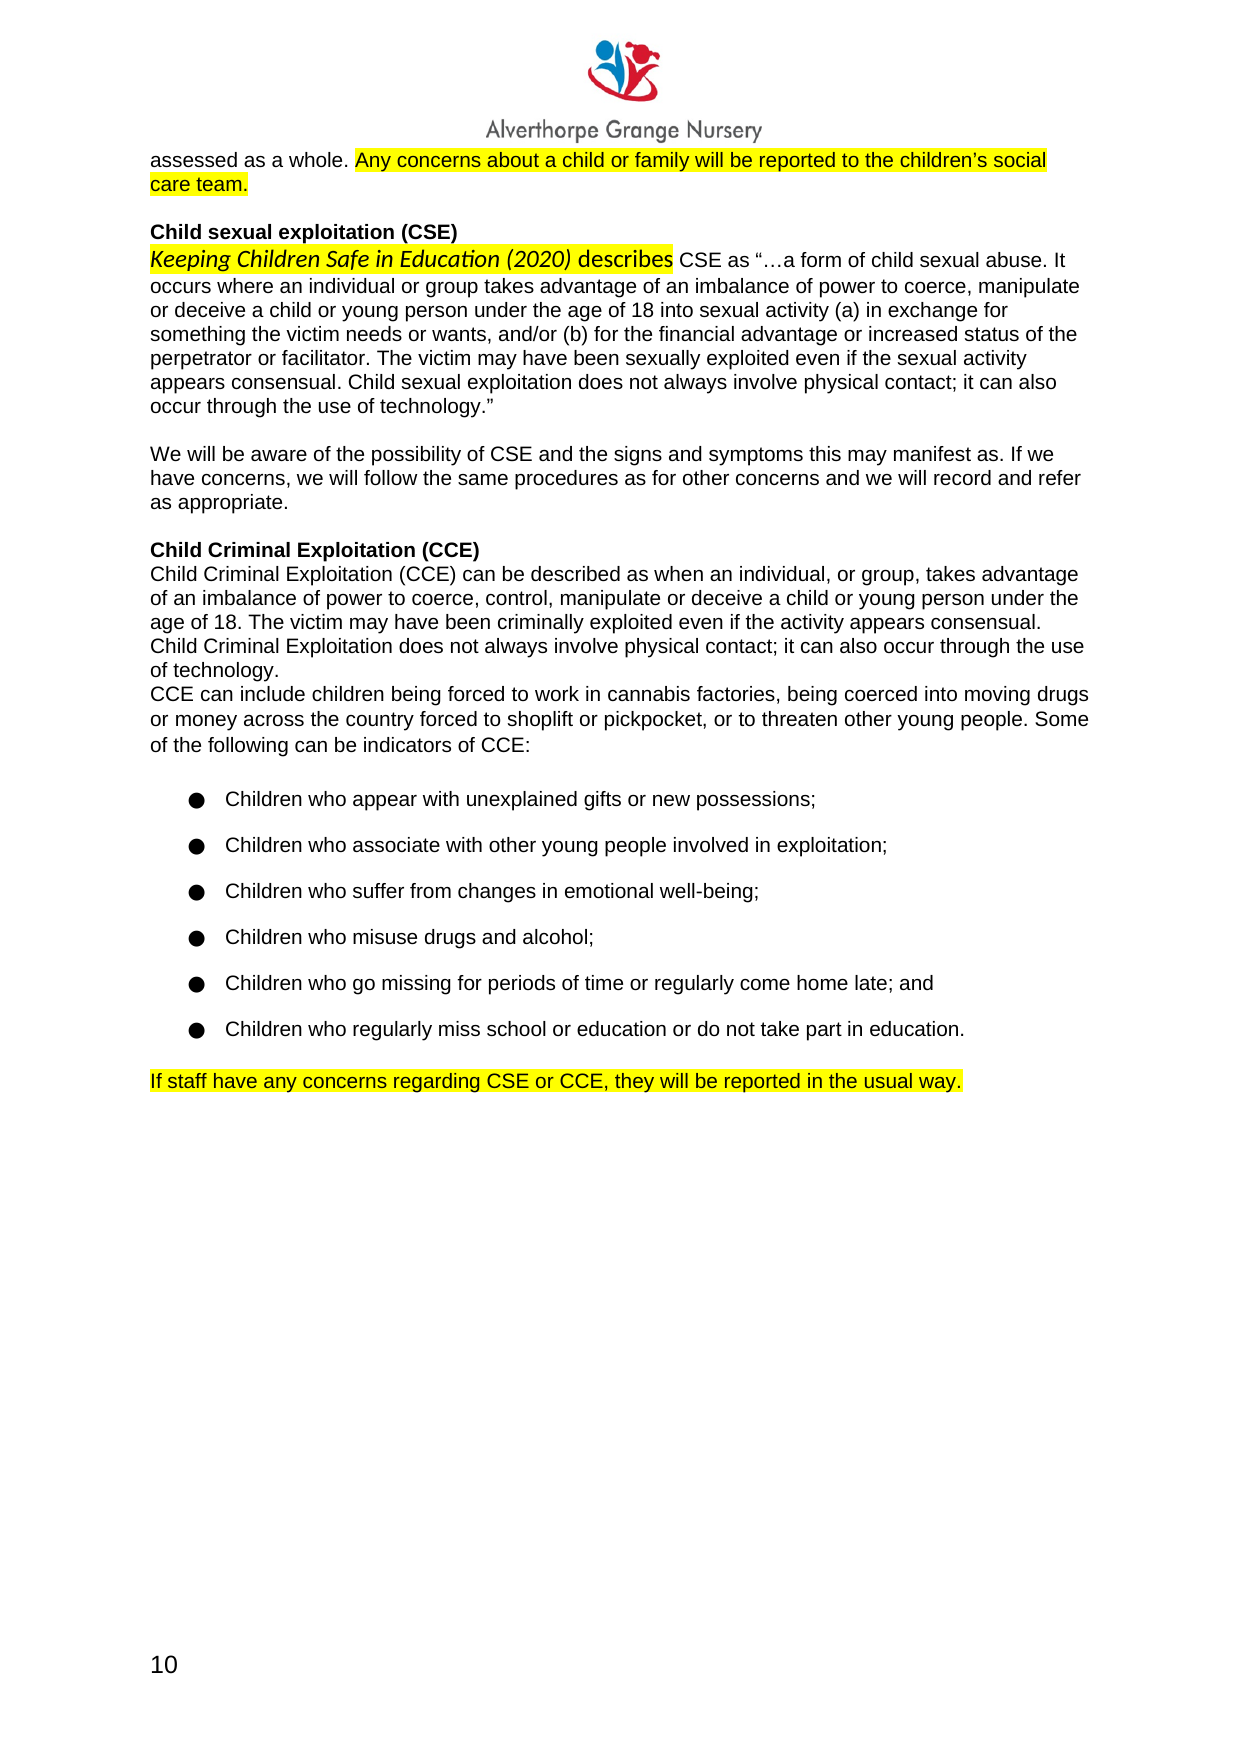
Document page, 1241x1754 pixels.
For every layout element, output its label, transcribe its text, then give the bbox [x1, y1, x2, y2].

text We will be aware of the possibility of CSE and the signs and symptoms this may manifest as. If we have concerns, we will follow the same procedures as for other concerns and we will record and refer as appropriate. [150, 442, 1090, 514]
text Child sexual exploitation (CSE) [150, 219, 1090, 243]
list Children who appear with unexplained gifts or new possessions; [187, 776, 1090, 818]
text If staff have any concerns regarding CSE or CCE, they will be reported in the usual way. [150, 1068, 1090, 1092]
list Children who go missing for periods of time or regularly come home late; and [187, 960, 1090, 1002]
text Child Criminal Exploitation (CCE) can be described as when an individual, or group, takes advantage of an imbalance of power to coerce, control, manipulate or deceive a child or young person under the age of 18. The victim may have been criminally exploited even if the activity appears consensual. Child Criminal Exploitation does not always involve physical contact; it can also occur through the use of technology. [150, 562, 1090, 681]
list Children who misuse drugs and alcohol; [187, 914, 1090, 956]
list Children who suffer from changes in emotional well-being; [187, 868, 1090, 910]
text Keeping Children Safe in Education (2020) describes CSE as “…a form of child sexual abuse. It occurs where an individual or group takes advantage of an imbalance of power to coerce, manipulate or deceive a child or young person under the age of 18 into sexual activity (a) in exchange for something the victim needs or wants, and/or (b) for the financial advantage or increased status of the perpetrator or facilitator. The victim may have been sexually exploited even if the sexual activity appears consensual. Child sexual exploitation does not always involve physical contact; it can also occur through the use of technology.” [150, 243, 1090, 418]
picture [468, 26, 782, 148]
list Children who regularly miss school or education or do not take part in education. [187, 1006, 1090, 1048]
text Child Criminal Exploitation (CCE) [150, 538, 1090, 562]
list Children who associate with other young people involved in exploitation; [187, 822, 1090, 864]
text CCE can include children being forced to work in cannabis factories, being coerced into moving drugs or money across the country forced to shoplift or pickpocket, or to threaten other young people. Some of the following can be indicators of CCE: [150, 681, 1090, 757]
